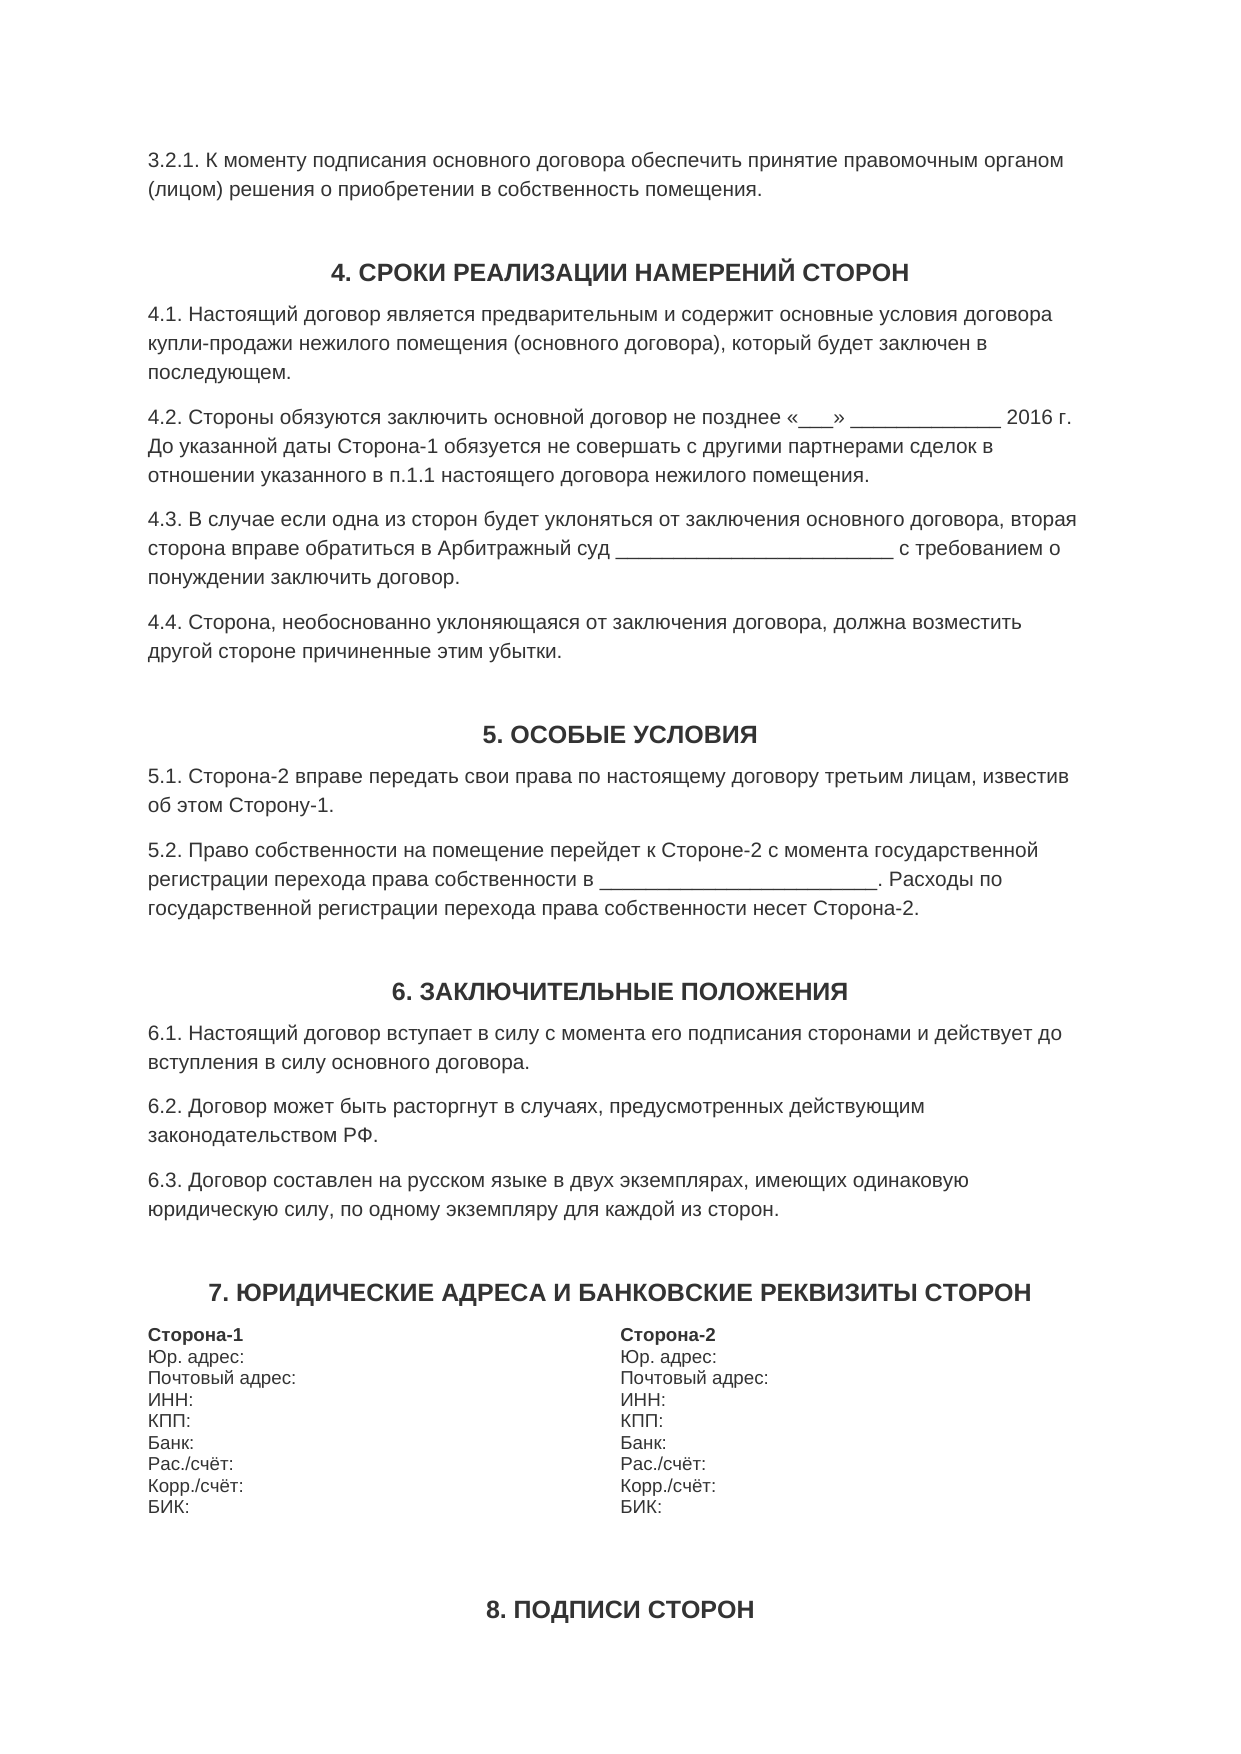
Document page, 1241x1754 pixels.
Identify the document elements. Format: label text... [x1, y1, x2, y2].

text 4.1. Настоящий договор является предварительным и содержит основные условия договора купли-продажи нежилого помещения (основного договора), который будет заключен в последующем. [148, 302, 1092, 384]
text 6.1. Настоящий договор вступает в силу с момента его подписания сторонами и действует до вступления в силу основного договора. [148, 1021, 1092, 1074]
text 6.3. Договор составлен на русском языке в двух экземплярах, имеющих одинаковую юридическую силу, по одному экземпляру для каждой из сторон. [148, 1168, 1092, 1221]
table_header Сторона-2 Юр. адрес: Почтовый адрес: ИНН: КПП: Банк: Рас./счёт: Корр./счёт: БИК: [610, 1324, 1080, 1518]
text 8. ПОДПИСИ СТОРОН [148, 1596, 1092, 1624]
text 6.2. Договор может быть расторгнут в случаях, предусмотренных действующим законодательством РФ. [148, 1094, 1092, 1147]
text 4. СРОКИ РЕАЛИЗАЦИИ НАМЕРЕНИЙ СТОРОН [148, 258, 1092, 286]
text 7. ЮРИДИЧЕСКИЕ АДРЕСА И БАНКОВСКИЕ РЕКВИЗИТЫ СТОРОН [148, 1278, 1092, 1307]
text 4.2. Стороны обязуются заключить основной договор не позднее «___» _____________ 2016 г. До указанной даты Сторона-1 обязуется не совершать с другими партнерами сделок в отношении указанного в п.1.1 настоящего договора нежилого помещения. [148, 404, 1092, 486]
text 4.4. Сторона, необоснованно уклоняющаяся от заключения договора, должна возместить другой стороне причиненные этим убытки. [148, 609, 1092, 662]
table_header Сторона-1 Юр. адрес: Почтовый адрес: ИНН: КПП: Банк: Рас./счёт: Корр./счёт: БИК: [137, 1324, 608, 1518]
text 3.2.1. К моменту подписания основного договора обеспечить принятие правомочным органом (лицом) решения о приобретении в собственность помещения. [148, 148, 1092, 201]
text 5. ОСОБЫЕ УСЛОВИЯ [148, 719, 1092, 748]
text 5.2. Право собственности на помещение перейдет к Стороне-2 с момента государственной регистрации перехода права собственности в ________________________. Расходы по государственной регистрации перехода права собственности несет Сторона-2. [148, 837, 1092, 919]
text 5.1. Сторона-2 вправе передать свои права по настоящему договору третьим лицам, известив об этом Сторону-1. [148, 764, 1092, 817]
text 6. ЗАКЛЮЧИТЕЛЬНЫЕ ПОЛОЖЕНИЯ [148, 976, 1092, 1005]
text 4.3. В случае если одна из сторон будет уклоняться от заключения основного договора, вторая сторона вправе обратиться в Арбитражный суд ________________________ с требованием о понуждении заключить договор. [148, 507, 1092, 589]
